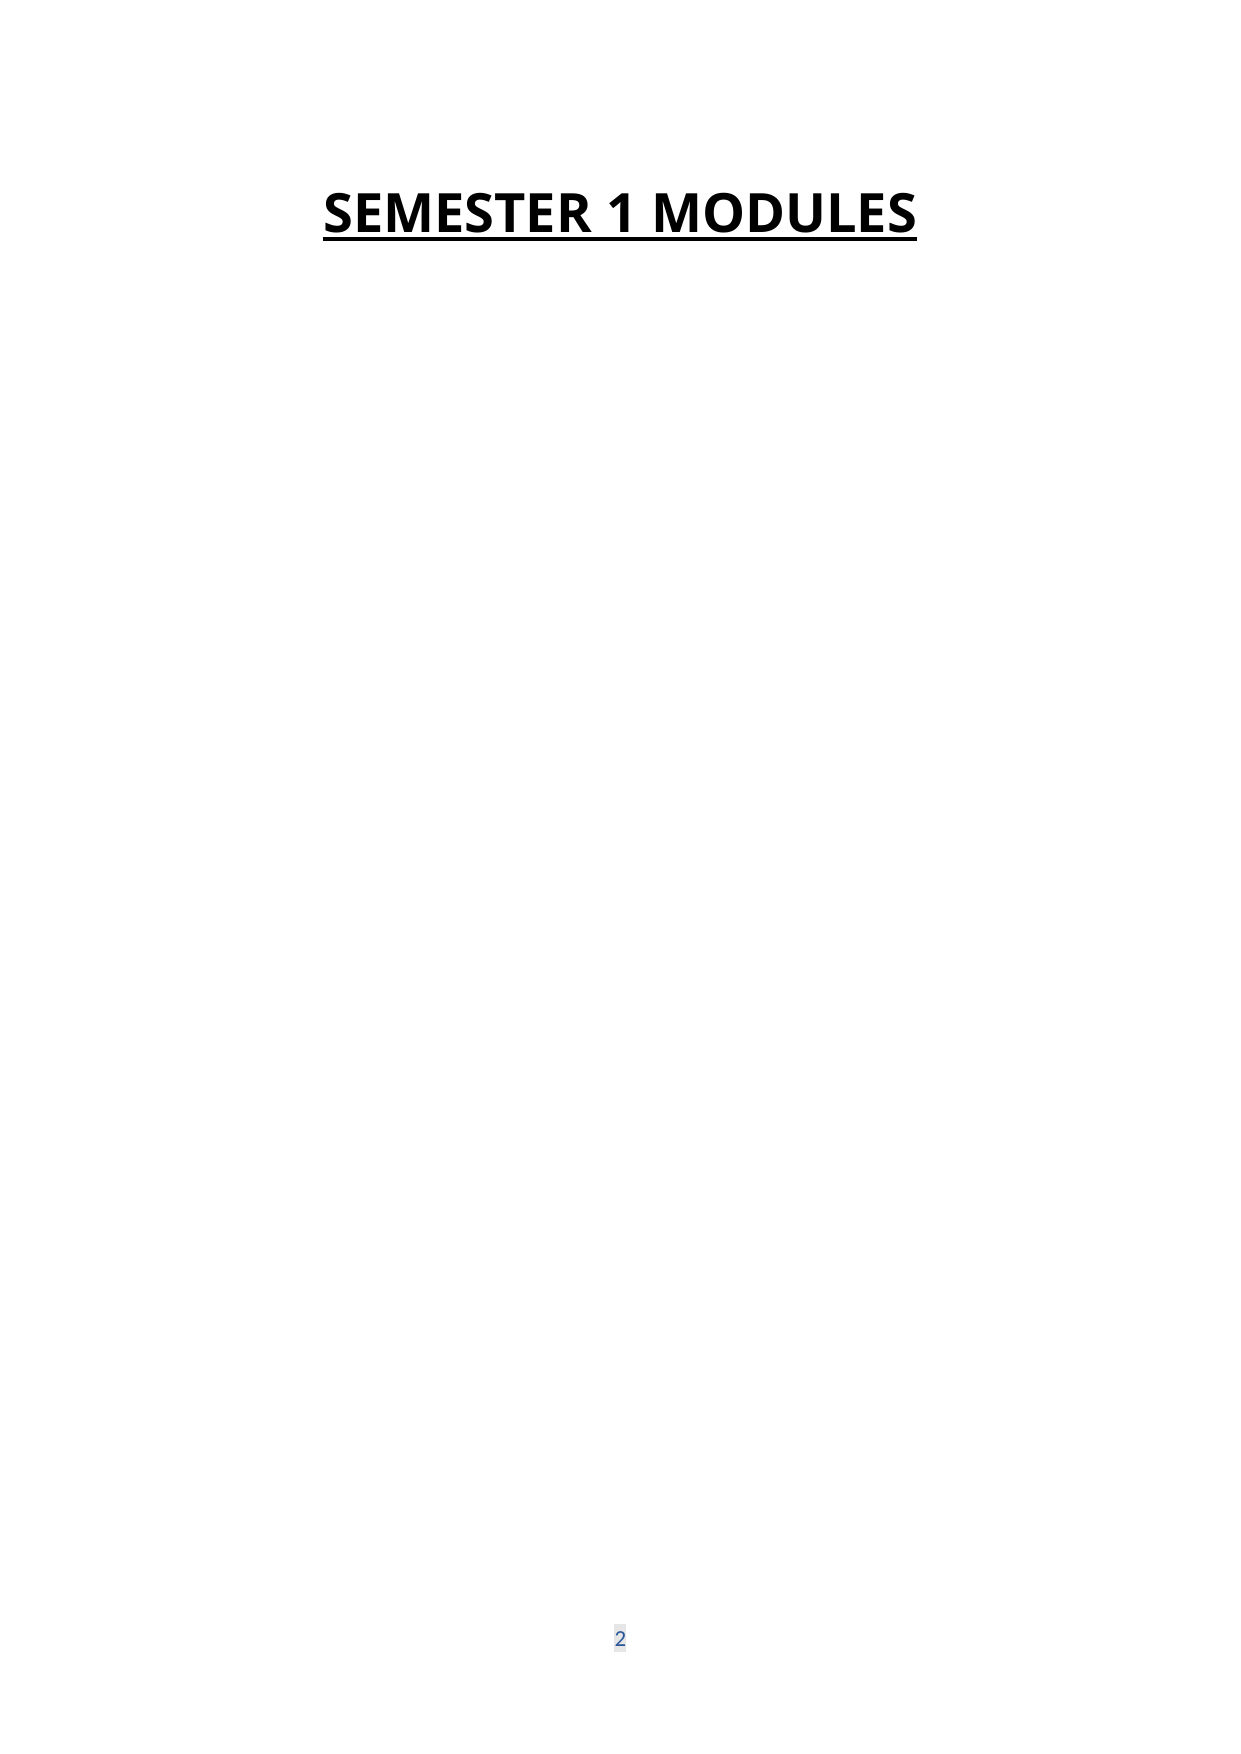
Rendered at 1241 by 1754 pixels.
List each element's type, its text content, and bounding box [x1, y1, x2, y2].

subtitle SEMESTER 1 MODULES [150, 175, 1090, 249]
